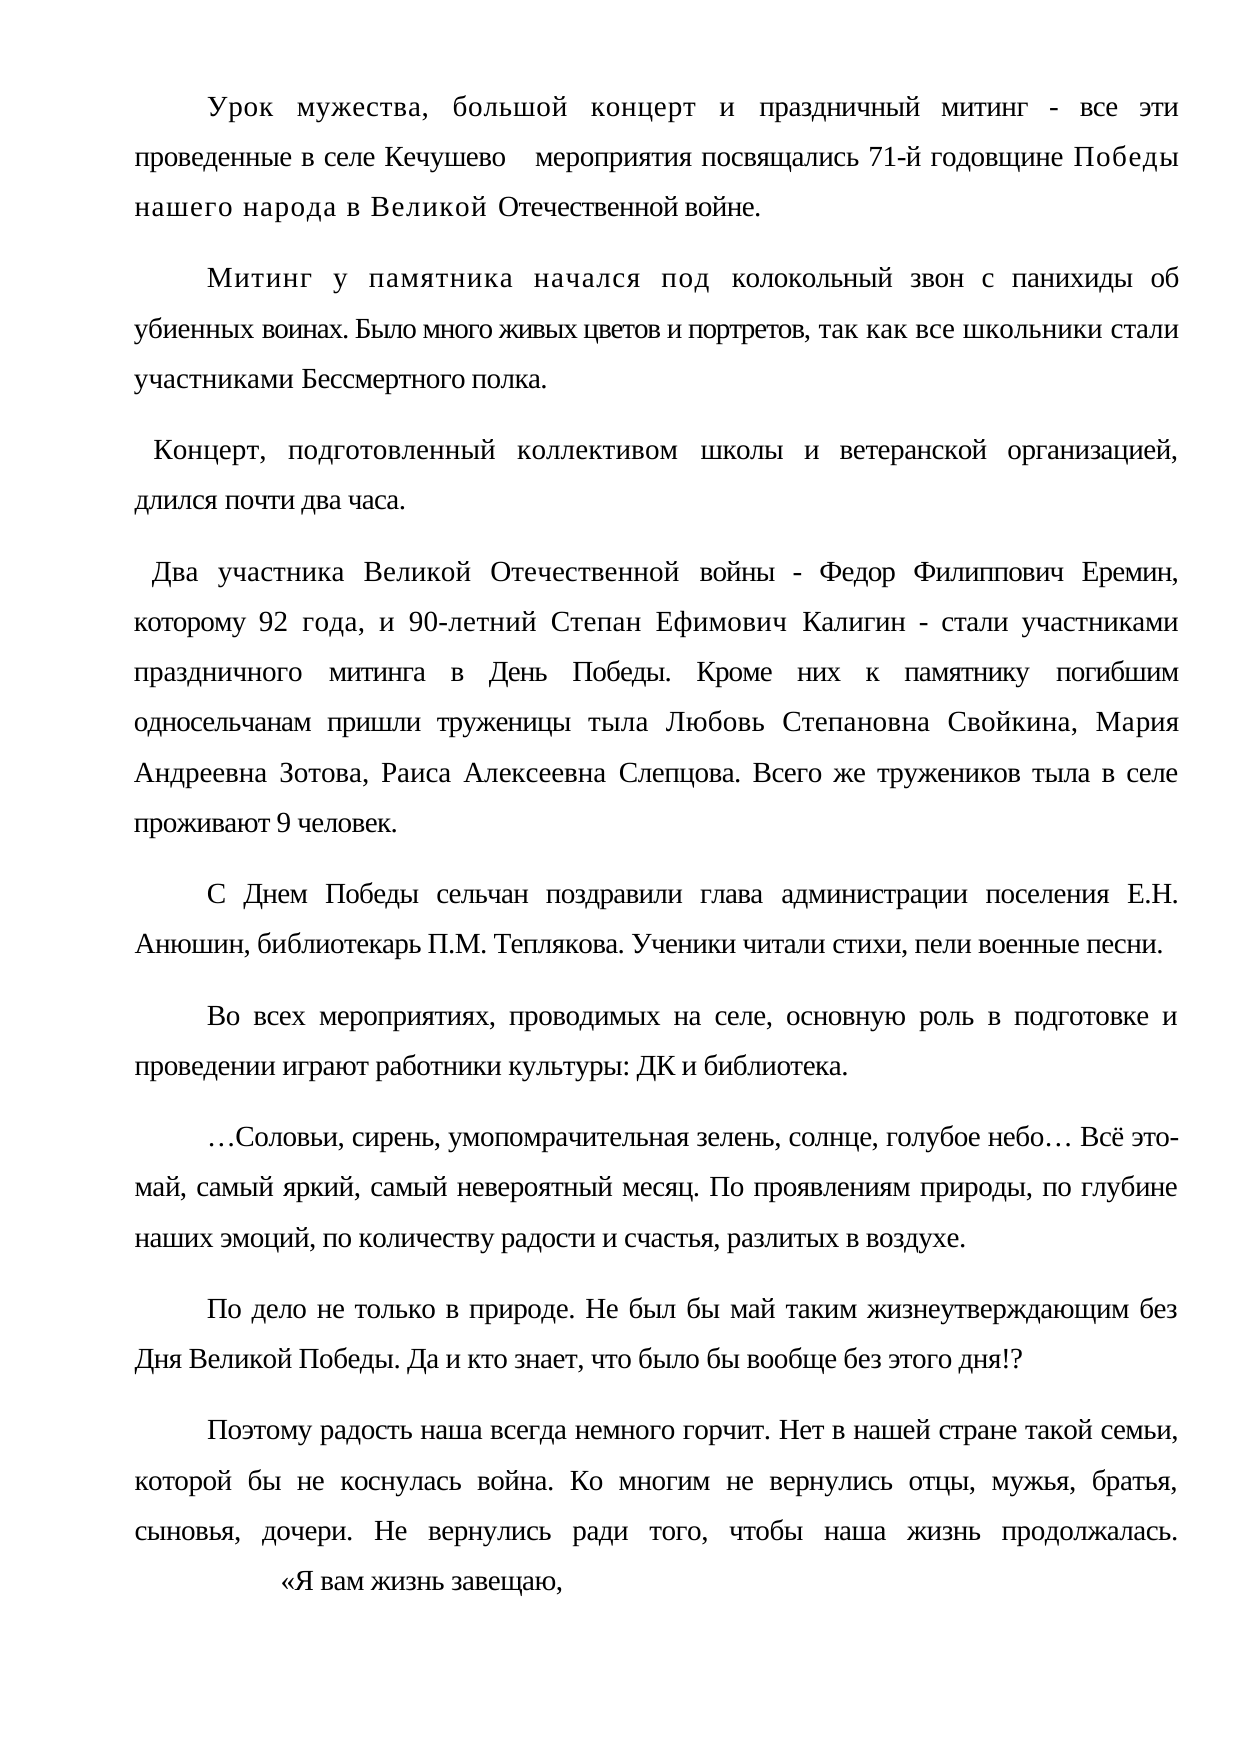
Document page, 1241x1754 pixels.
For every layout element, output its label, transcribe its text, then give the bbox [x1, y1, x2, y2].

text С Днем Победы сельчан поздравили глава администрации поселения Е.Н. Анюшин, библиотекарь П.М. Теплякова. Ученики читали стихи, пели военные песни. [134, 876, 1179, 960]
text Концерт, подготовленный коллективом школы и ветеранской организацией, длился почти два часа. [134, 432, 1178, 516]
text Митинг у памятника начался под колокольный звон с панихиды об убиенных воинах. Было много живых цветов и портретов, так как все школьники стали участниками Бессмертного полка. [134, 260, 1180, 394]
text Два участника Великой Отечественной войны - Федор Филиппович Еремин, которому 92 года, и 90-летний Степан Ефимович Калигин - стали участниками праздничного митинга в День Победы. Кроме них к памятнику погибшим односельчанам пришли труженицы тыла Любовь Степановна Свойкина, Мария Андреевна Зотова, Раиса Алексеевна Слепцова. Всего же тружеников тыла в селе проживают 9 человек. [134, 554, 1179, 839]
text Во всех мероприятиях, проводимых на селе, основную роль в подготовке и проведении играют работники культуры: ДК и библиотека. [134, 998, 1179, 1082]
text По дело не только в природе. Не был бы май таким жизнеутверждающим без Дня Великой Победы. Да и кто знает, что было бы вообще без этого дня!? [134, 1291, 1179, 1375]
text Урок мужества, большой концерт и праздничный митинг - все эти проведенные в селе Кечушево мероприятия посвящались 71-й годовщине Победы нашего народа в Великой Отечественной войне. [134, 89, 1179, 223]
text …Соловьи, сирень, умопомрачительная зелень, солнце, голубое небо… Всё это- май, самый яркий, самый невероятный месяц. По проявлениям природы, по глубине наших эмоций, по количеству радости и счастья, разлитых в воздухе. [134, 1119, 1179, 1253]
text Поэтому радость наша всегда немного горчит. Нет в нашей стране такой семьи, которой бы не коснулась война. Ко многим не вернулись отцы, мужья, братья, сыновья, дочери. Не вернулись ради того, чтобы наша жизнь продолжалась. «Я вам жизнь завещаю, [134, 1412, 1179, 1597]
